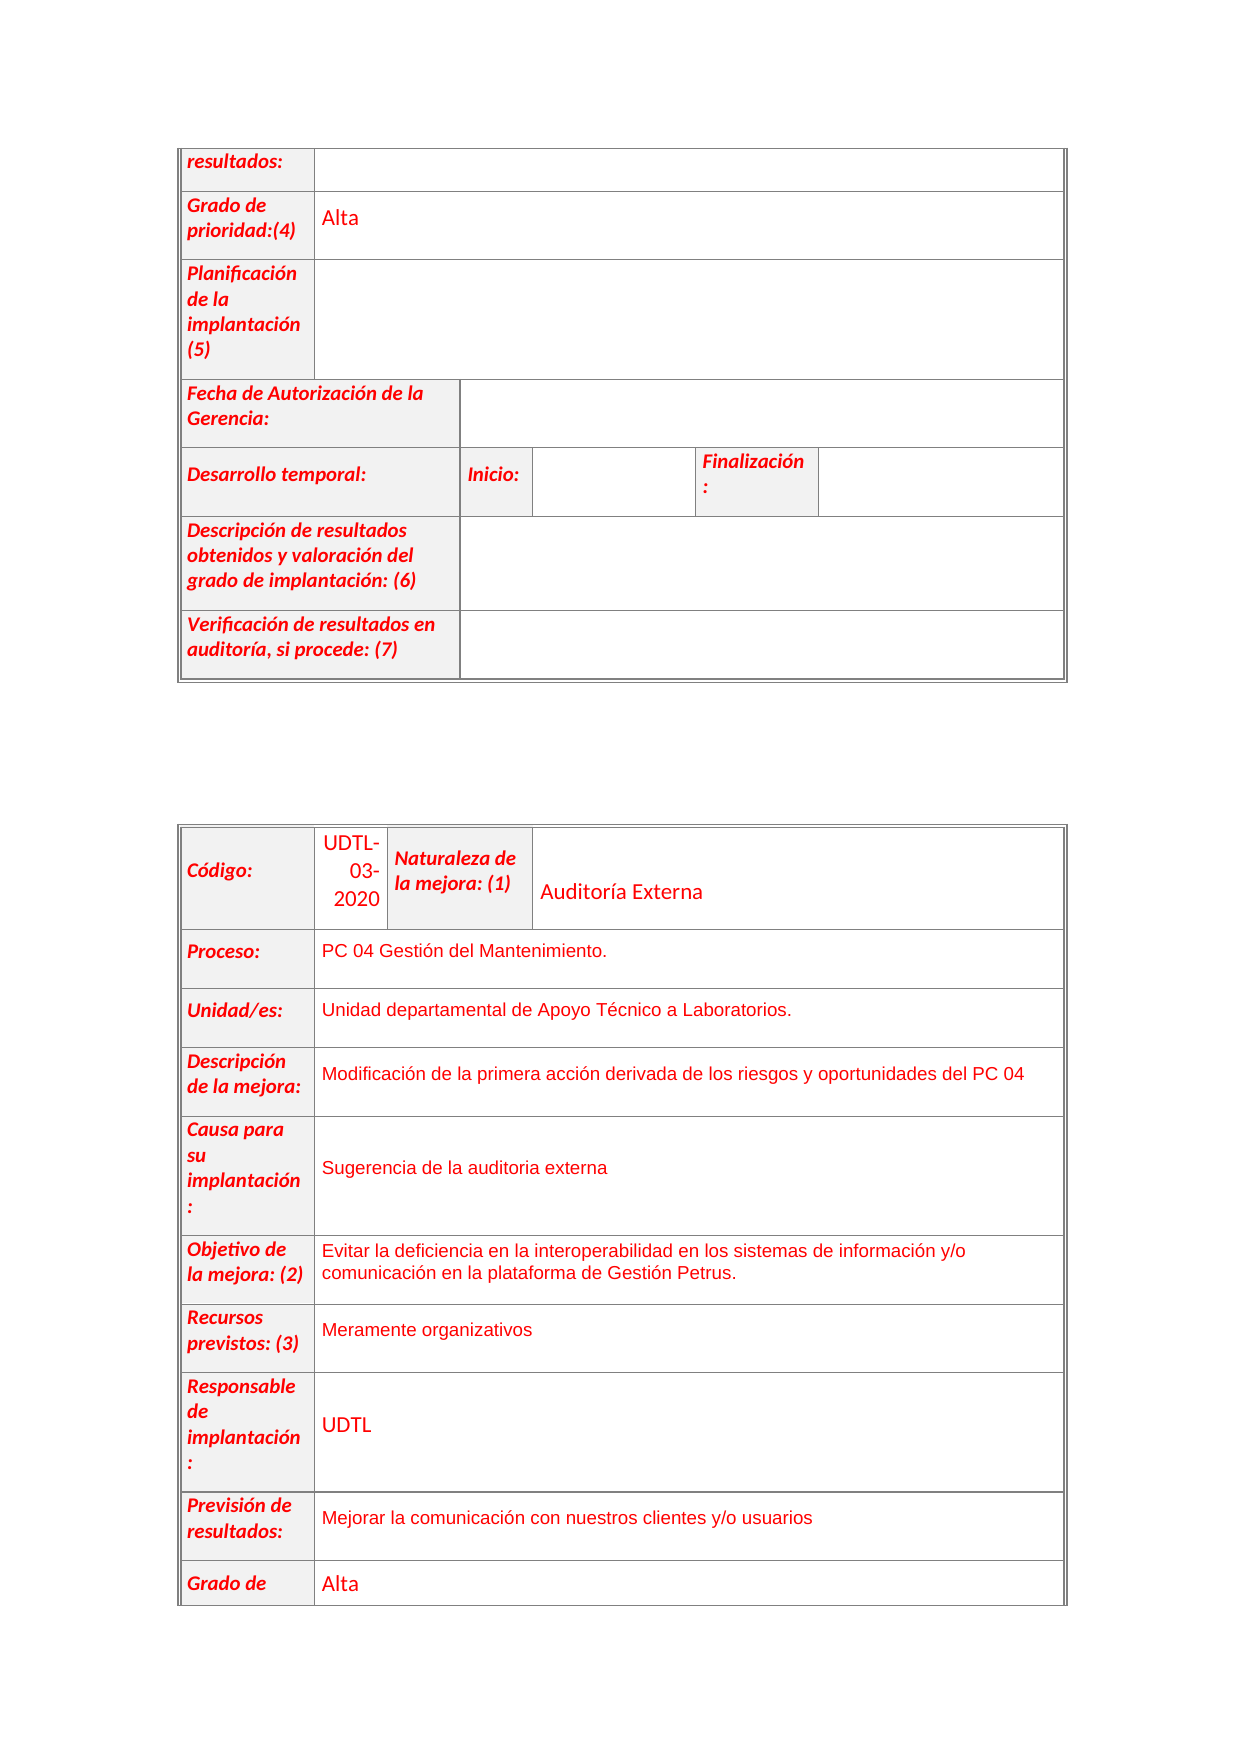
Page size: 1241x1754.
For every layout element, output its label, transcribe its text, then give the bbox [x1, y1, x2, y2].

table_cell Fecha de Autorización de la Gerencia: [182, 380, 459, 447]
table_cell Desarrollo temporal: [182, 448, 459, 516]
table_cell Mejorar la comunicación con nuestros clientes y/o usuarios [315, 1493, 1063, 1560]
table_cell [533, 448, 695, 516]
table_cell [819, 448, 1063, 516]
table_cell Proceso: [182, 930, 314, 988]
table_cell Recursos previstos: (3) [182, 1305, 314, 1372]
table_cell Descripción de resultados obtenidos y valoración del grado de implantación: (6) [182, 517, 459, 610]
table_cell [182, 1561, 314, 1605]
table_header UDTL-03-2020 [315, 828, 387, 929]
table_cell Alta [315, 1561, 1063, 1605]
table_cell Objetivo de la mejora: (2) [182, 1236, 314, 1303]
table_header Auditoría Externa [533, 828, 1063, 929]
table_cell Unidad departamental de Apoyo Técnico a Laboratorios. [315, 989, 1063, 1047]
table_cell PC 04 Gestión del Mantenimiento. [315, 930, 1063, 988]
table_cell Inicio: [461, 448, 532, 516]
table_cell Modificación de la primera acción derivada de los riesgos y oportunidades del PC 04 [315, 1048, 1063, 1116]
table_cell Planificación de la implantación (5) [182, 260, 314, 379]
table_cell [461, 611, 1063, 678]
table_cell Unidad/es: [182, 989, 314, 1047]
table_header Naturaleza de la mejora: (1) [388, 828, 532, 929]
table_cell Grado de prioridad:(4) [182, 192, 314, 259]
table_cell Sugerencia de la auditoria externa [315, 1117, 1063, 1235]
table_cell UDTL [315, 1373, 1063, 1491]
table_cell Verificación de resultados en auditoría, si procede: (7) [182, 611, 459, 678]
table_cell Alta [315, 192, 1063, 259]
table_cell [182, 149, 314, 191]
table_cell [461, 517, 1063, 610]
table_cell Responsable de implantación: [182, 1373, 314, 1491]
table_cell Previsión de resultados: [182, 1493, 314, 1560]
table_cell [315, 149, 1063, 191]
table_cell [461, 380, 1063, 447]
table_header Código: [182, 828, 314, 929]
table_cell [315, 260, 1063, 379]
table_cell Finalización: [696, 448, 818, 516]
table_cell Evitar la deficiencia en la interoperabilidad en los sistemas de información y/o comunicación en la plataforma de Gestión Petrus. [315, 1236, 1063, 1303]
table_cell Descripción de la mejora: [182, 1048, 314, 1116]
table_cell Causa para su implantación: [182, 1117, 314, 1235]
table_cell Meramente organizativos [315, 1305, 1063, 1372]
